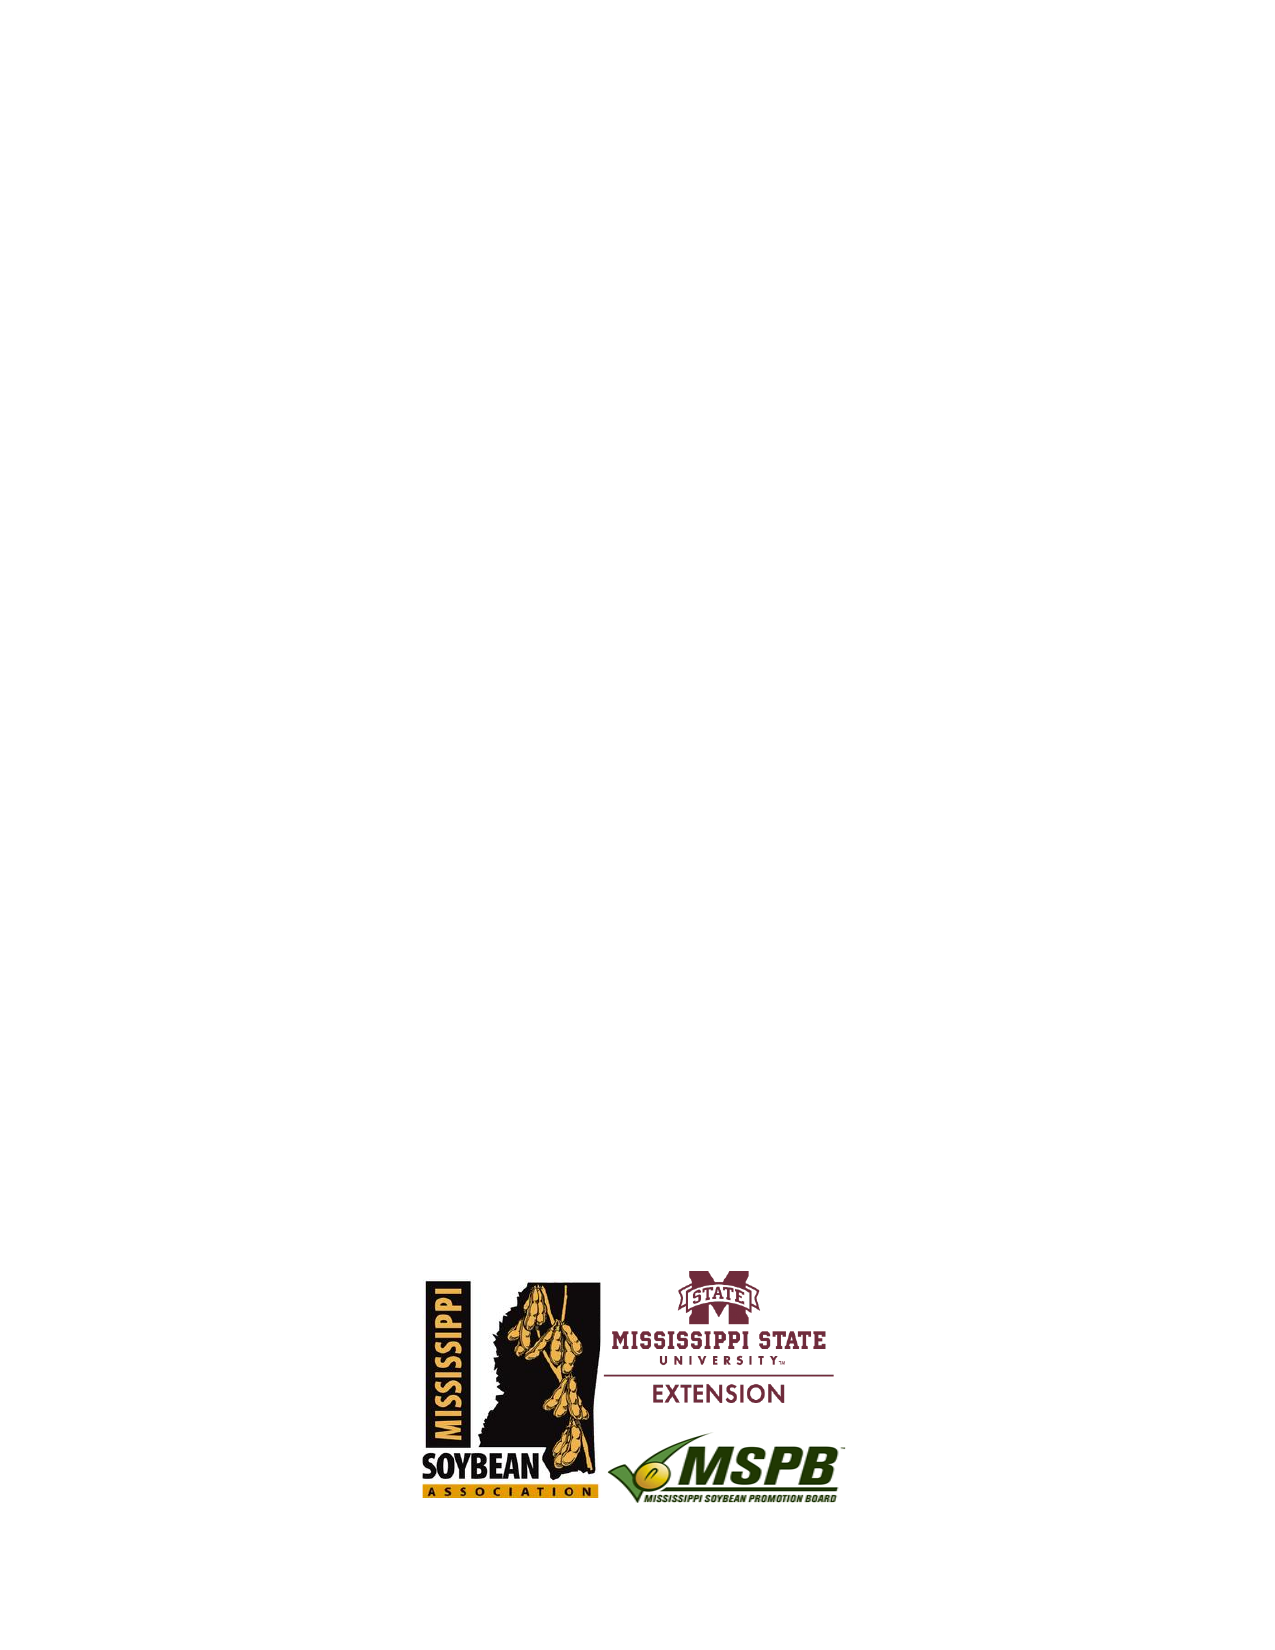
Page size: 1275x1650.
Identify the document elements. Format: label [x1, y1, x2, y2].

picture [422, 1279, 601, 1498]
picture [607, 1432, 846, 1503]
picture [603, 1271, 834, 1403]
